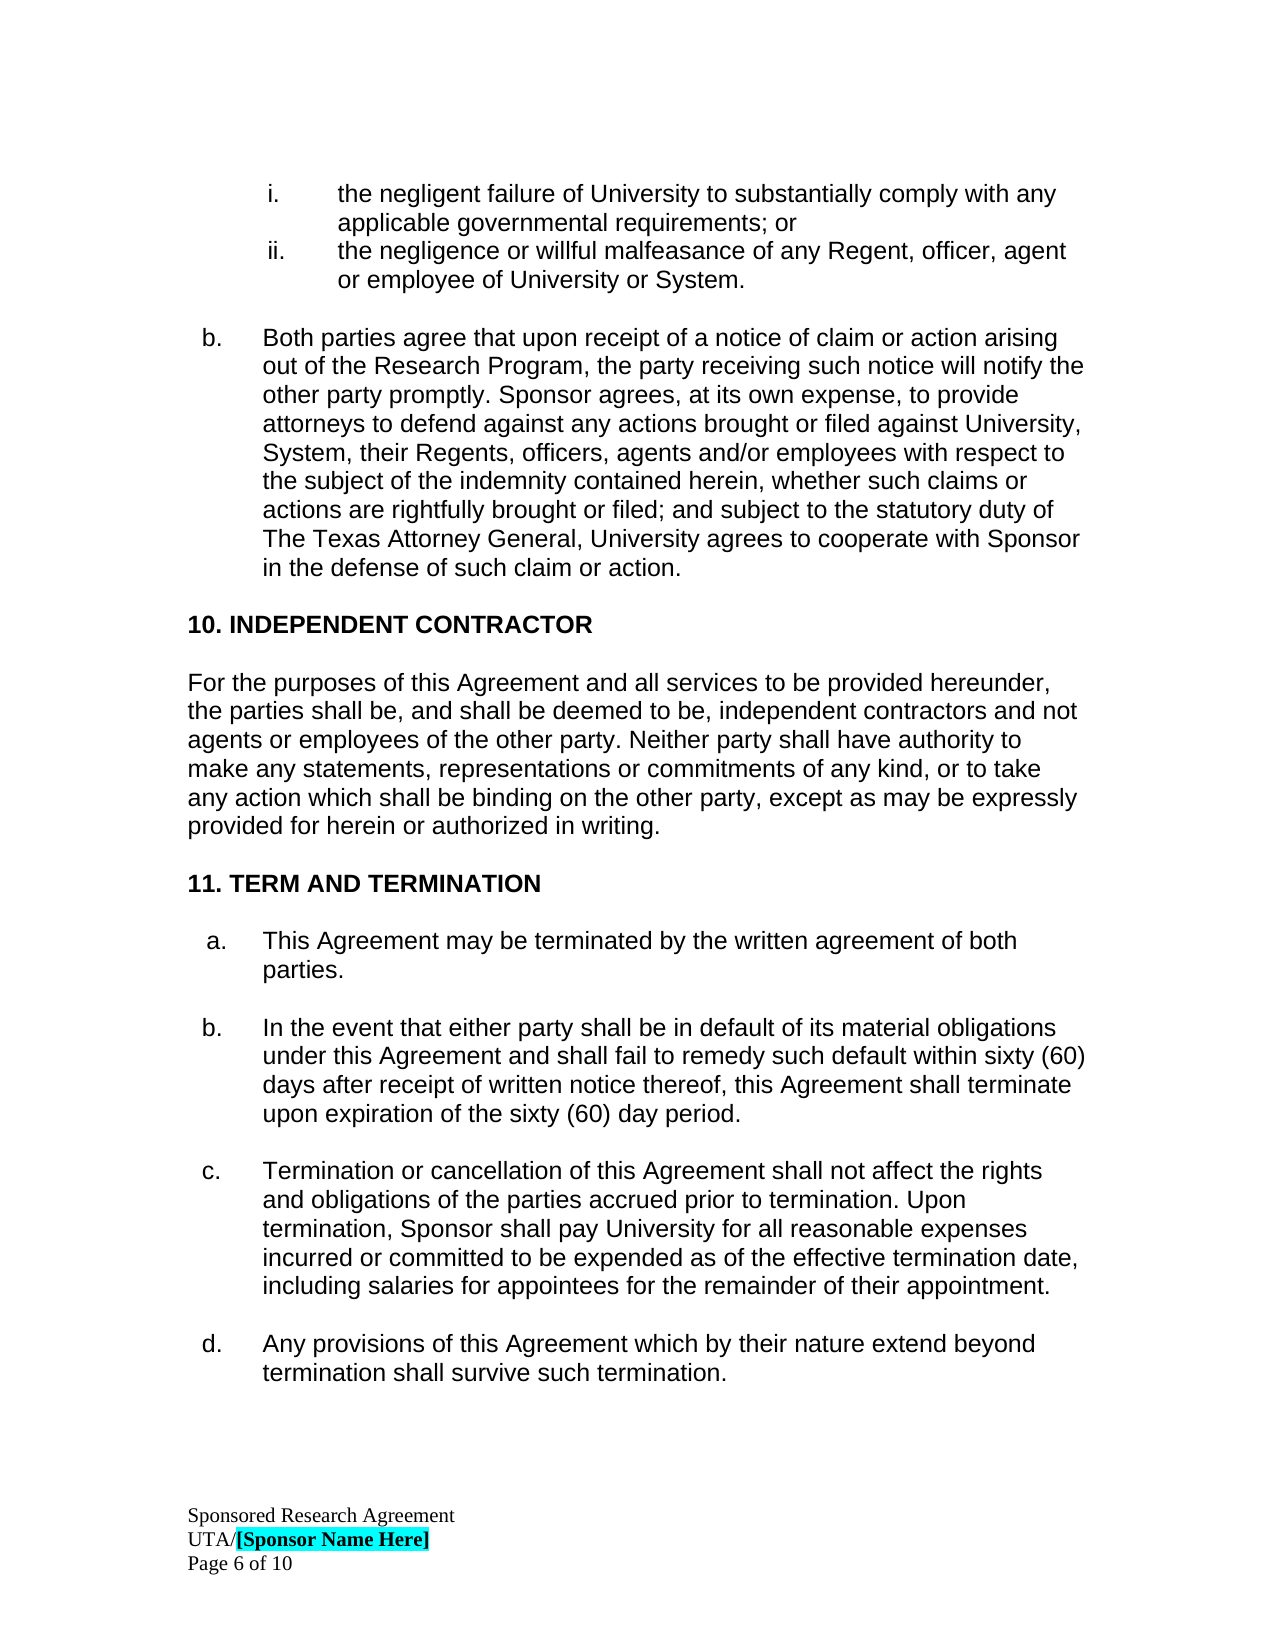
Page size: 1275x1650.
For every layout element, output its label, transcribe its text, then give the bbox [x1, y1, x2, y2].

text c. Termination or cancellation of this Agreement shall not affect the rights and obligations of the parties accrued prior to termination. Upon termination, Sponsor shall pay University for all reasonable expenses incurred or committed to be expended as of the effective termination date, including salaries for appointees for the remainder of their appointment. [202, 1156, 1087, 1300]
text 11. TERM AND TERMINATION [187, 869, 1087, 897]
text ii. the negligence or willful malfeasance of any Regent, officer, agent or employee of University or System. [267, 236, 1087, 294]
text 10. INDEPENDENT CONTRACTOR [187, 610, 1087, 639]
text a. This Agreement may be terminated by the written agreement of both parties. [206, 926, 1087, 984]
text i. the negligent failure of University to substantially comply with any applicable governmental requirements; or [267, 179, 1087, 236]
text b. Both parties agree that upon receipt of a notice of claim or action arising out of the Research Program, the party receiving such notice will notify the other party promptly. Sponsor agrees, at its own expense, to provide attorneys to defend against any actions brought or filed against University, System, their Regents, officers, agents and/or employees with respect to the subject of the indemnity contained herein, whether such claims or actions are rightfully brought or filed; and subject to the statutory duty of The Texas Attorney General, University agrees to cooperate with Sponsor in the defense of such claim or action. [202, 322, 1087, 581]
text For the purposes of this Agreement and all services to be provided hereunder, the parties shall be, and shall be deemed to be, independent contractors and not agents or employees of the other party. Neither party shall have authority to make any statements, representations or commitments of any kind, or to take any action which shall be binding on the other party, except as may be expressly provided for herein or authorized in writing. [187, 667, 1087, 840]
text b. In the event that either party shall be in default of its material obligations under this Agreement and shall fail to remedy such default within sixty (60) days after receipt of written notice thereof, this Agreement shall terminate upon expiration of the sixty (60) day period. [202, 1012, 1087, 1127]
text d. Any provisions of this Agreement which by their nature extend beyond termination shall survive such termination. [202, 1329, 1087, 1386]
